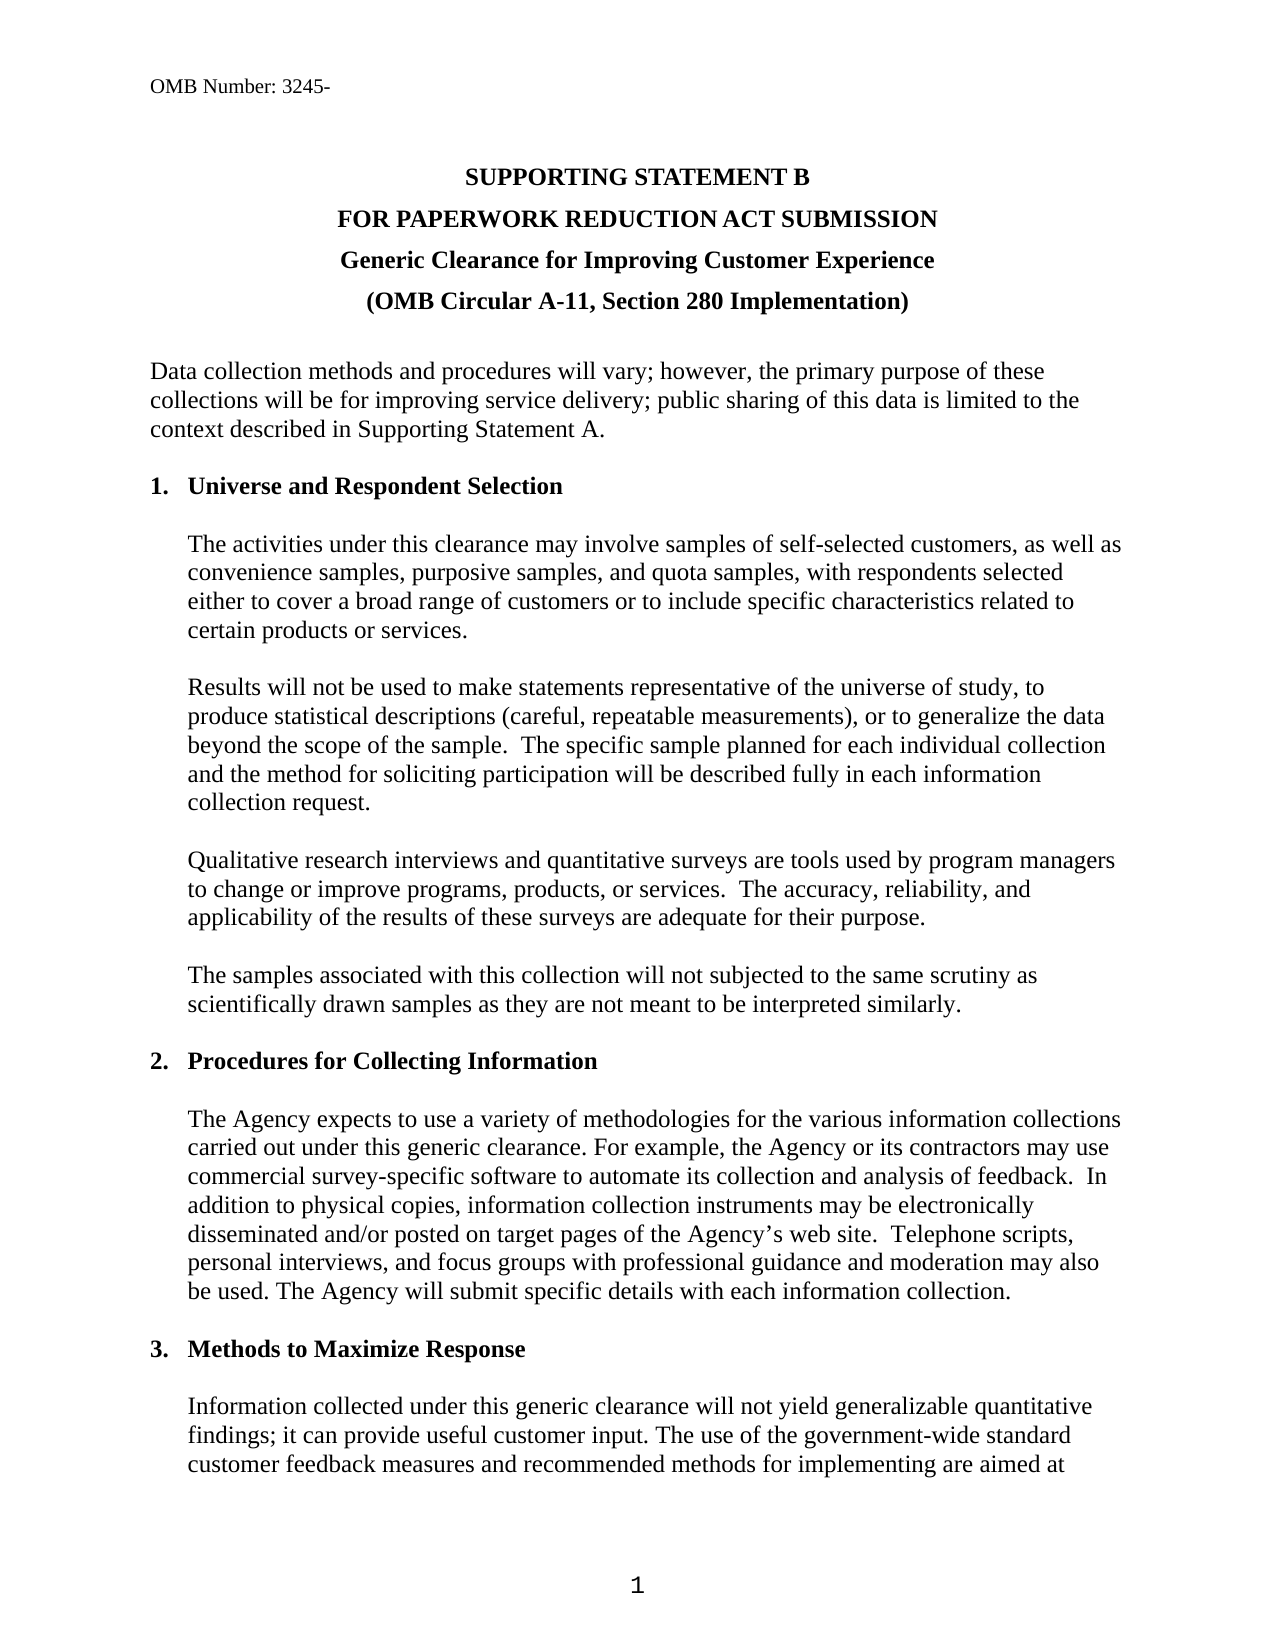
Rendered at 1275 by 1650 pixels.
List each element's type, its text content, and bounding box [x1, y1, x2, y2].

text Data collection methods and procedures will vary; however, the primary purpose of these collections will be for improving service delivery; public sharing of this data is limited to the context described in Supporting Statement A. [150, 356, 1125, 442]
list Methods to Maximize Response [150, 1334, 1125, 1362]
list Procedures for Collecting Information [150, 1046, 1125, 1075]
list The Agency expects to use a variety of methodologies for the various information collections carried out under this generic clearance. For example, the Agency or its contractors may use commercial survey-specific software to automate its collection and analysis of feedback. In addition to physical copies, information collection instruments may be electronically disseminated and/or posted on target pages of the Agency’s web site. Telephone scripts, personal interviews, and focus groups with professional guidance and moderation may also be used. The Agency will submit specific details with each information collection. [187, 1104, 1125, 1305]
text Generic Clearance for Improving Customer Experience [150, 245, 1125, 274]
text (OMB Circular A-11, Section 280 Implementation) [150, 286, 1125, 315]
list Universe and Respondent Selection [150, 471, 1125, 500]
list The activities under this clearance may involve samples of self-selected customers, as well as convenience samples, purposive samples, and quota samples, with respondents selected either to cover a broad range of customers or to include specific characteristics related to certain products or services. [187, 529, 1125, 644]
title SUPPORTING STATEMENT B [150, 162, 1125, 191]
list The samples associated with this collection will not subjected to the same scrutiny as scientifically drawn samples as they are not meant to be interpreted similarly. [187, 960, 1125, 1017]
list Results will not be used to make statements representative of the universe of study, to produce statistical descriptions (careful, repeatable measurements), or to generalize the data beyond the scope of the sample. The specific sample planned for each individual collection and the method for soliciting participation will be described fully in each information collection request. [187, 672, 1125, 816]
list Qualitative research interviews and quantitative surveys are tools used by program managers to change or improve programs, products, or services. The accuracy, reliability, and applicability of the results of these surveys are adequate for their purpose. [187, 845, 1125, 931]
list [187, 1391, 1125, 1477]
title FOR PAPERWORK REDUCTION ACT SUBMISSION [150, 204, 1125, 232]
